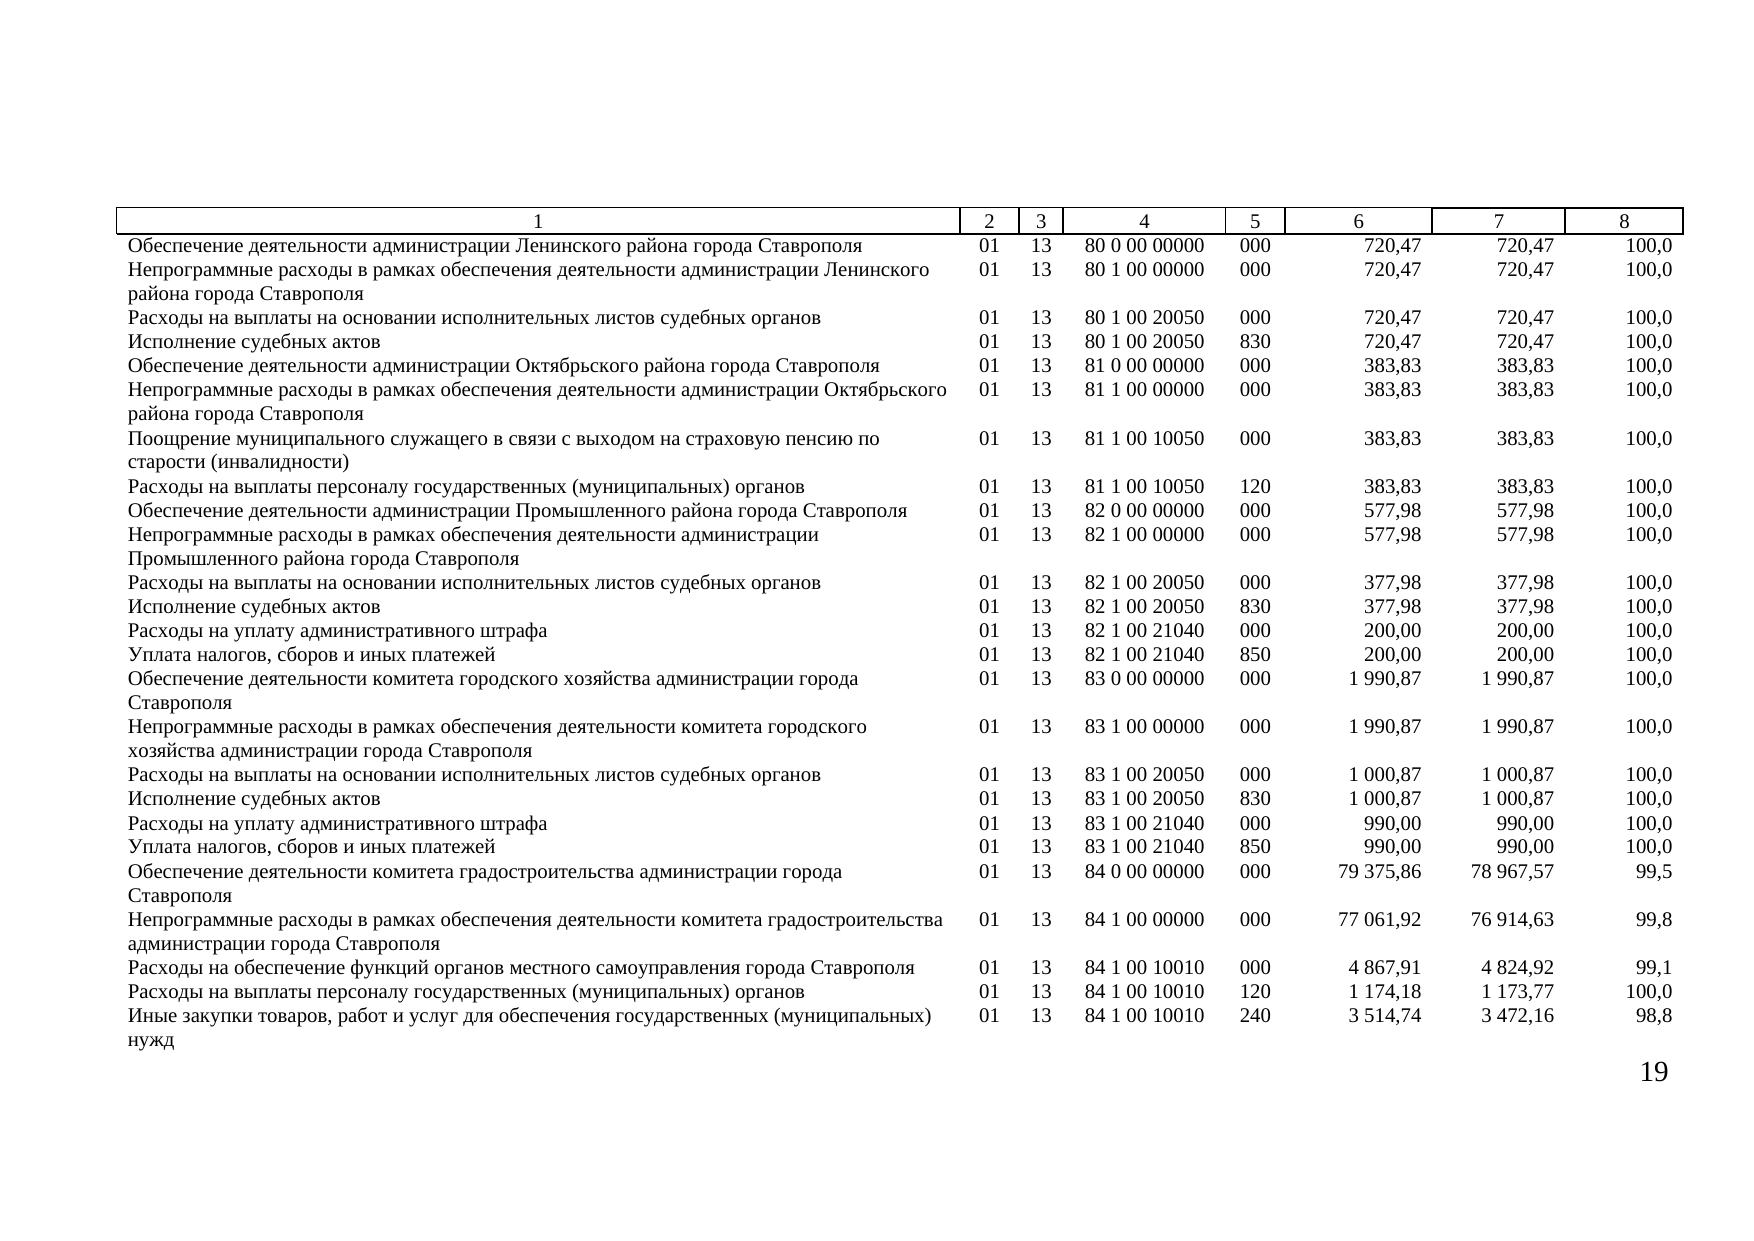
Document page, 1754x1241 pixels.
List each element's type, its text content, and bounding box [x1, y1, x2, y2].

table_cell 01 [960, 714, 1019, 762]
table_cell 82 1 00 20050 [1063, 570, 1226, 594]
table_cell 01 [960, 666, 1019, 714]
table_cell 82 1 00 21040 [1063, 642, 1226, 666]
table_cell 577,98 [1432, 522, 1565, 570]
table_cell 81 0 00 00000 [1063, 353, 1226, 377]
table_cell 13 [1019, 762, 1063, 786]
table_cell 13 [1019, 305, 1063, 329]
table_cell 577,98 [1285, 498, 1432, 522]
table_cell 850 [1226, 835, 1285, 858]
table_cell 377,98 [1285, 570, 1432, 594]
table_cell Обеспечение деятельности администрации Ленинского района города Ставрополя [116, 234, 960, 257]
table_cell 377,98 [1432, 594, 1565, 618]
table_cell Уплата налогов, сборов и иных платежей [116, 835, 960, 858]
table_cell 383,83 [1432, 425, 1565, 473]
table_cell 01 [960, 522, 1019, 570]
table_cell 1 000,87 [1285, 762, 1432, 786]
table_cell Расходы на выплаты персоналу государственных (муниципальных) органов [116, 474, 960, 498]
table_cell 200,00 [1432, 642, 1565, 666]
table_cell 78 967,57 [1432, 859, 1565, 907]
table_cell 000 [1226, 377, 1285, 425]
table_cell 13 [1019, 377, 1063, 425]
table_cell 000 [1226, 618, 1285, 642]
table_cell 13 [1019, 474, 1063, 498]
table_cell 100,0 [1565, 329, 1683, 353]
table_cell 1 990,87 [1432, 666, 1565, 714]
table_cell 377,98 [1432, 570, 1565, 594]
table_cell 383,83 [1432, 474, 1565, 498]
table_cell 100,0 [1565, 474, 1683, 498]
table_cell 200,00 [1285, 642, 1432, 666]
table_cell 000 [1226, 257, 1285, 305]
table_cell 383,83 [1285, 425, 1432, 473]
table_cell 83 1 00 00000 [1063, 714, 1226, 762]
table_cell 80 1 00 20050 [1063, 305, 1226, 329]
table_cell 000 [1226, 570, 1285, 594]
table_cell 000 [1226, 305, 1285, 329]
table_cell Расходы на уплату административного штрафа [116, 810, 960, 834]
table_cell Исполнение судебных актов [116, 329, 960, 353]
table_cell 990,00 [1432, 835, 1565, 858]
table_cell 720,47 [1432, 257, 1565, 305]
table_cell 383,83 [1285, 474, 1432, 498]
table_header 1 [117, 208, 959, 233]
table_header 6 [1286, 208, 1431, 233]
table_cell 13 [1019, 907, 1063, 955]
table_cell 720,47 [1285, 329, 1432, 353]
table_cell 100,0 [1565, 714, 1683, 762]
table_cell 100,0 [1565, 235, 1683, 257]
table_cell 850 [1226, 642, 1285, 666]
table_cell 81 1 00 00000 [1063, 377, 1226, 425]
table_cell 83 1 00 20050 [1063, 786, 1226, 810]
table_cell 80 1 00 00000 [1063, 257, 1226, 305]
table_cell 79 375,86 [1285, 859, 1432, 907]
table_cell 01 [960, 353, 1019, 377]
table_cell Обеспечение деятельности комитета городского хозяйства администрации города Ставрополя [116, 666, 960, 714]
table_cell 1 000,87 [1285, 786, 1432, 810]
table_cell Непрограммные расходы в рамках обеспечения деятельности комитета градостроительства администрации города Ставрополя [116, 907, 960, 955]
table_cell 720,47 [1285, 235, 1432, 257]
table_cell 80 1 00 20050 [1063, 329, 1226, 353]
table_header 7 [1433, 209, 1564, 233]
table_cell 13 [1019, 642, 1063, 666]
table_cell 120 [1226, 474, 1285, 498]
table_cell 84 0 00 00000 [1063, 859, 1226, 907]
table_cell 81 1 00 10050 [1063, 425, 1226, 473]
table_cell 81 1 00 10050 [1063, 474, 1226, 498]
table_cell 200,00 [1432, 618, 1565, 642]
table_cell 100,0 [1565, 666, 1683, 714]
table_cell 100,0 [1565, 810, 1683, 834]
table_cell 13 [1019, 257, 1063, 305]
table_cell 82 0 00 00000 [1063, 498, 1226, 522]
table_cell 100,0 [1565, 522, 1683, 570]
table_cell 13 [1019, 786, 1063, 810]
table_cell 01 [960, 810, 1019, 834]
table_cell 82 1 00 21040 [1063, 618, 1226, 642]
table_cell 01 [960, 474, 1019, 498]
table_cell 720,47 [1432, 235, 1565, 257]
table_cell 100,0 [1565, 257, 1683, 305]
table_cell 1 990,87 [1285, 666, 1432, 714]
table_cell 830 [1226, 594, 1285, 618]
table_cell 80 0 00 00000 [1063, 235, 1226, 257]
table_cell 01 [960, 305, 1019, 329]
table_header 2 [961, 208, 1018, 233]
table_cell 000 [1226, 353, 1285, 377]
table_cell 13 [1019, 594, 1063, 618]
table_cell 13 [1019, 235, 1063, 257]
table_cell 13 [1019, 425, 1063, 473]
table_header 3 [1020, 208, 1062, 233]
table_cell 990,00 [1432, 810, 1565, 834]
table_cell 13 [1019, 498, 1063, 522]
table_cell 383,83 [1432, 353, 1565, 377]
table_cell 100,0 [1565, 642, 1683, 666]
table_cell Непрограммные расходы в рамках обеспечения деятельности администрации Октябрьского района города Ставрополя [116, 377, 960, 425]
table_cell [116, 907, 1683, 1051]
table_cell 000 [1226, 762, 1285, 786]
table_cell 100,0 [1565, 762, 1683, 786]
table_cell 100,0 [1565, 835, 1683, 858]
table_cell 100,0 [1565, 305, 1683, 329]
table_cell 000 [1226, 810, 1285, 834]
table_cell 13 [1019, 522, 1063, 570]
table_cell 01 [960, 762, 1019, 786]
table_cell 383,83 [1285, 353, 1432, 377]
table_cell 000 [1226, 522, 1285, 570]
table_cell 000 [1226, 859, 1285, 907]
table_cell Расходы на выплаты на основании исполнительных листов судебных органов [116, 305, 960, 329]
table_header 5 [1226, 208, 1284, 233]
table_cell 01 [960, 594, 1019, 618]
table_cell Поощрение муниципального служащего в связи с выходом на страховую пенсию по старости (инвалидности) [116, 425, 960, 473]
table_cell 01 [960, 257, 1019, 305]
table_cell 100,0 [1565, 618, 1683, 642]
table_cell 000 [1226, 425, 1285, 473]
table_cell 720,47 [1432, 329, 1565, 353]
table_cell 830 [1226, 786, 1285, 810]
table_cell 01 [960, 786, 1019, 810]
table_cell 990,00 [1285, 835, 1432, 858]
table_cell 383,83 [1285, 377, 1432, 425]
table_cell 83 1 00 21040 [1063, 835, 1226, 858]
table_cell 01 [960, 498, 1019, 522]
table_cell 01 [960, 859, 1019, 907]
table_cell Расходы на выплаты на основании исполнительных листов судебных органов [116, 762, 960, 786]
table_cell 01 [960, 642, 1019, 666]
table_cell 100,0 [1565, 594, 1683, 618]
table_cell 84 1 00 00000 [1063, 907, 1226, 955]
table_cell 13 [1019, 329, 1063, 353]
table_cell 1 000,87 [1432, 786, 1565, 810]
table_cell 100,0 [1565, 377, 1683, 425]
table_cell Обеспечение деятельности комитета градостроительства администрации города Ставрополя [116, 859, 960, 907]
table_cell 01 [960, 425, 1019, 473]
table_cell Расходы на выплаты на основании исполнительных листов судебных органов [116, 570, 960, 594]
table_cell 01 [960, 235, 1019, 257]
table_cell 720,47 [1432, 305, 1565, 329]
table_cell 000 [1226, 907, 1285, 955]
table_header 4 [1064, 208, 1225, 233]
table_cell 383,83 [1432, 377, 1565, 425]
table_cell 82 1 00 20050 [1063, 594, 1226, 618]
table_cell 000 [1226, 235, 1285, 257]
table_cell Обеспечение деятельности администрации Промышленного района города Ставрополя [116, 498, 960, 522]
table_cell Непрограммные расходы в рамках обеспечения деятельности администрации Промышленного района города Ставрополя [116, 522, 960, 570]
table_header 8 [1566, 209, 1682, 233]
table_cell 77 061,92 [1285, 907, 1432, 955]
table_cell 01 [960, 907, 1019, 955]
table_cell 720,47 [1285, 305, 1432, 329]
table_cell 01 [960, 570, 1019, 594]
table_cell 000 [1226, 714, 1285, 762]
table_cell Непрограммные расходы в рамках обеспечения деятельности комитета городского хозяйства администрации города Ставрополя [116, 714, 960, 762]
table_cell Исполнение судебных актов [116, 594, 960, 618]
table_cell 01 [960, 377, 1019, 425]
table_cell Обеспечение деятельности администрации Октябрьского района города Ставрополя [116, 353, 960, 377]
table_cell 577,98 [1285, 522, 1432, 570]
table_cell 13 [1019, 714, 1063, 762]
table_cell 01 [960, 618, 1019, 642]
table_cell 100,0 [1565, 353, 1683, 377]
table_cell 720,47 [1285, 257, 1432, 305]
table_cell 000 [1226, 666, 1285, 714]
table_cell 01 [960, 835, 1019, 858]
table_cell 100,0 [1565, 570, 1683, 594]
table_cell 000 [1226, 498, 1285, 522]
table_cell 990,00 [1285, 810, 1432, 834]
table_cell 01 [960, 329, 1019, 353]
table_cell 13 [1019, 666, 1063, 714]
table_cell 13 [1019, 353, 1063, 377]
table_cell 377,98 [1285, 594, 1432, 618]
table_cell 830 [1226, 329, 1285, 353]
table_cell 83 0 00 00000 [1063, 666, 1226, 714]
table_cell Расходы на уплату административного штрафа [116, 618, 960, 642]
table_cell 13 [1019, 859, 1063, 907]
table_cell Уплата налогов, сборов и иных платежей [116, 642, 960, 666]
table_cell 100,0 [1565, 498, 1683, 522]
table_cell 1 990,87 [1432, 714, 1565, 762]
table_cell 13 [1019, 810, 1063, 834]
table_cell 82 1 00 00000 [1063, 522, 1226, 570]
table_cell 83 1 00 21040 [1063, 810, 1226, 834]
table_cell 83 1 00 20050 [1063, 762, 1226, 786]
table_cell Исполнение судебных актов [116, 786, 960, 810]
table_cell 13 [1019, 835, 1063, 858]
table_cell 200,00 [1285, 618, 1432, 642]
table_cell 1 990,87 [1285, 714, 1432, 762]
table_cell 577,98 [1432, 498, 1565, 522]
table_cell 99,5 [1565, 859, 1683, 907]
table_cell 13 [1019, 570, 1063, 594]
table_cell 100,0 [1565, 425, 1683, 473]
table_cell 1 000,87 [1432, 762, 1565, 786]
table_cell 100,0 [1565, 786, 1683, 810]
table_cell 13 [1019, 618, 1063, 642]
table_cell Непрограммные расходы в рамках обеспечения деятельности администрации Ленинского района города Ставрополя [116, 257, 960, 305]
